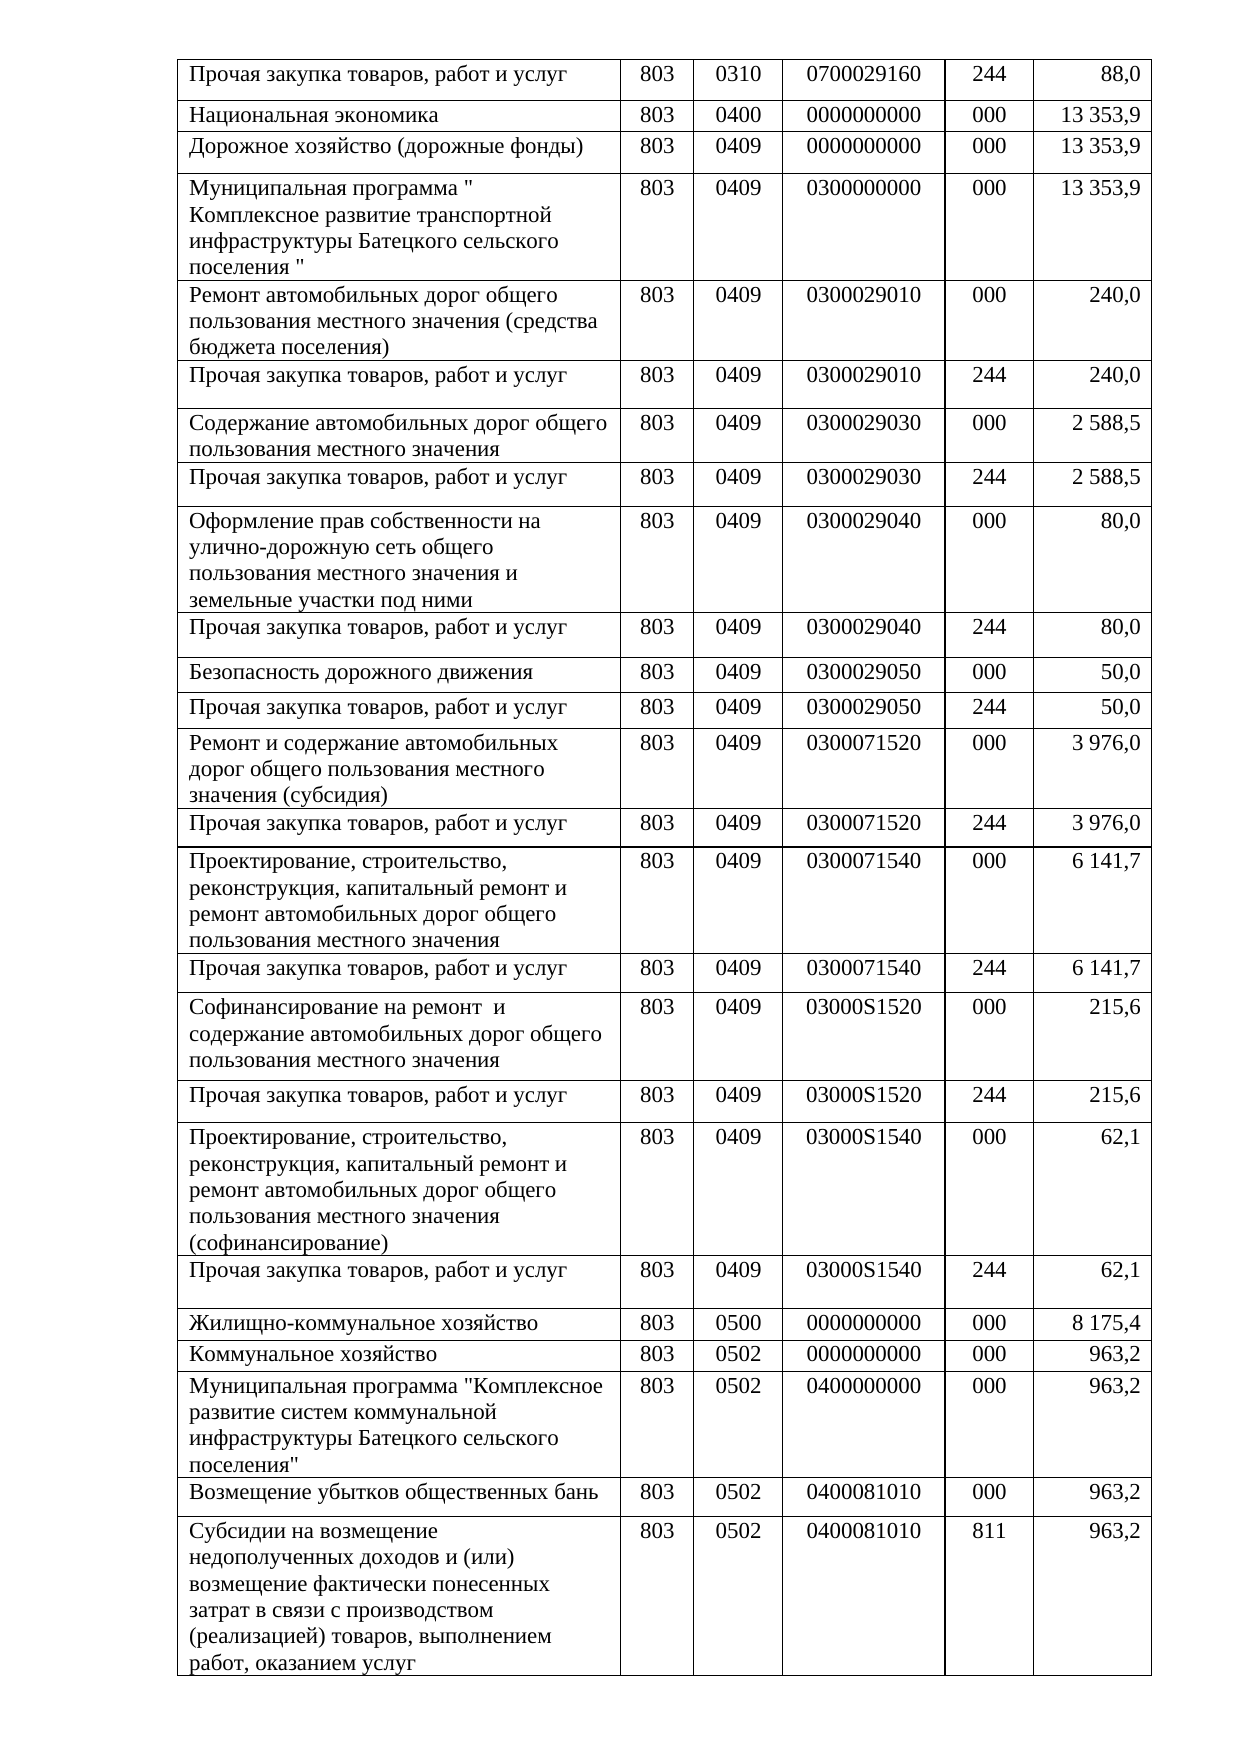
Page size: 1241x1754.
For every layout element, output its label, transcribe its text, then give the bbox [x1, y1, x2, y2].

table_cell 244 [946, 1081, 1033, 1122]
table_cell 803 [621, 132, 693, 173]
table_cell 0409 [694, 463, 782, 506]
table_cell 000 [946, 1372, 1033, 1477]
table_cell 0300029010 [783, 281, 944, 360]
table_cell 0300029050 [783, 658, 944, 692]
table_cell 3 976,0 [1034, 809, 1151, 846]
table_cell 0300029040 [783, 507, 944, 612]
table_cell 803 [621, 954, 693, 992]
table_cell 963,2 [1034, 1341, 1151, 1371]
table_cell Дорожное хозяйство (дорожные фонды) [178, 132, 620, 173]
table_cell 0409 [694, 693, 782, 728]
table_cell 0409 [694, 1081, 782, 1122]
table_cell 2 588,5 [1034, 409, 1151, 462]
table_cell 803 [621, 993, 693, 1080]
table_cell 0500 [694, 1309, 782, 1339]
table_cell 13 353,9 [1034, 132, 1151, 173]
table_cell 963,2 [1034, 1517, 1151, 1675]
table_cell 0310 [694, 60, 782, 100]
table_cell 0000000000 [783, 101, 944, 131]
table_cell 244 [946, 809, 1033, 846]
table_cell 803 [621, 60, 693, 100]
table_cell 803 [621, 693, 693, 728]
table_cell 0000000000 [783, 1309, 944, 1339]
table_cell 0300029030 [783, 463, 944, 506]
table_cell 03000S1520 [783, 993, 944, 1080]
table_cell 0300071520 [783, 729, 944, 808]
table_cell 000 [946, 1309, 1033, 1339]
table_cell 0409 [694, 1123, 782, 1255]
table_cell 3 976,0 [1034, 729, 1151, 808]
table_cell 244 [946, 361, 1033, 408]
table_cell 244 [946, 463, 1033, 506]
table_cell 000 [946, 1123, 1033, 1255]
table_cell Оформление прав собственности на улично-дорожную сеть общего пользования местного значения и земельные участки под ними [178, 507, 620, 612]
table_cell Прочая закупка товаров, работ и услуг [178, 693, 620, 728]
table_cell 0409 [694, 993, 782, 1080]
table_cell 803 [621, 1372, 693, 1477]
table_cell 803 [621, 809, 693, 846]
table_cell 0502 [694, 1517, 782, 1675]
table_cell 803 [621, 1256, 693, 1308]
table_cell Прочая закупка товаров, работ и услуг [178, 954, 620, 992]
table_cell 0300000000 [783, 174, 944, 280]
table_cell 963,2 [1034, 1478, 1151, 1516]
table_cell 0502 [694, 1341, 782, 1371]
table_cell 803 [621, 1081, 693, 1122]
table_cell 000 [946, 507, 1033, 612]
table_cell 0300071540 [783, 954, 944, 992]
table_cell 50,0 [1034, 658, 1151, 692]
table_cell 2 588,5 [1034, 463, 1151, 506]
table_cell 803 [621, 281, 693, 360]
table_cell Софинансирование на ремонт и содержание автомобильных дорог общего пользования местного значения [178, 993, 620, 1080]
table_cell 0300029010 [783, 361, 944, 408]
table_cell 244 [946, 1256, 1033, 1308]
table_cell 000 [946, 1478, 1033, 1516]
table_cell 803 [621, 658, 693, 692]
table_cell Муниципальная программа "Комплексное развитие систем коммунальной инфраструктуры Батецкого сельского поселения" [178, 1372, 620, 1477]
table_cell 0409 [694, 409, 782, 462]
table_cell 803 [621, 1478, 693, 1516]
table_cell 803 [621, 1517, 693, 1675]
table_cell 963,2 [1034, 1372, 1151, 1477]
table_cell 811 [946, 1517, 1033, 1675]
table_cell 240,0 [1034, 361, 1151, 408]
table_cell 0409 [694, 809, 782, 846]
table_cell Ремонт и содержание автомобильных дорог общего пользования местного значения (субсидия) [178, 729, 620, 808]
table_cell Ремонт автомобильных дорог общего пользования местного значения (средства бюджета поселения) [178, 281, 620, 360]
table_cell Прочая закупка товаров, работ и услуг [178, 1081, 620, 1122]
table_cell 244 [946, 613, 1033, 657]
table_cell 000 [946, 281, 1033, 360]
table_cell 88,0 [1034, 60, 1151, 100]
table_cell 803 [621, 174, 693, 280]
table_cell Прочая закупка товаров, работ и услуг [178, 1256, 620, 1308]
table_cell Прочая закупка товаров, работ и услуг [178, 361, 620, 408]
table_cell 0409 [694, 132, 782, 173]
table_cell 244 [946, 60, 1033, 100]
table_cell 244 [946, 954, 1033, 992]
table_cell 0300029030 [783, 409, 944, 462]
table_cell 62,1 [1034, 1256, 1151, 1308]
table_cell 000 [946, 174, 1033, 280]
table_cell 0000000000 [783, 1341, 944, 1371]
table_cell Прочая закупка товаров, работ и услуг [178, 613, 620, 657]
table_cell 000 [946, 729, 1033, 808]
table_cell Жилищно-коммунальное хозяйство [178, 1309, 620, 1339]
table_cell 803 [621, 1309, 693, 1339]
table_cell 0409 [694, 658, 782, 692]
table_cell 215,6 [1034, 993, 1151, 1080]
table_cell Проектирование, строительство, реконструкция, капитальный ремонт и ремонт автомобильных дорог общего пользования местного значения [178, 848, 620, 953]
table_cell 0409 [694, 361, 782, 408]
table_cell 0409 [694, 1256, 782, 1308]
table_cell 803 [621, 101, 693, 131]
table_cell 6 141,7 [1034, 848, 1151, 953]
table_cell Возмещение убытков общественных бань [178, 1478, 620, 1516]
table_cell 215,6 [1034, 1081, 1151, 1122]
table_cell 244 [946, 693, 1033, 728]
table_cell 0409 [694, 613, 782, 657]
table_cell 0700029160 [783, 60, 944, 100]
table_cell 0300071520 [783, 809, 944, 846]
table_cell 0502 [694, 1372, 782, 1477]
table_cell 000 [946, 993, 1033, 1080]
table_cell 0300029040 [783, 613, 944, 657]
table_cell 03000S1540 [783, 1256, 944, 1308]
table_cell 803 [621, 729, 693, 808]
table_cell 0409 [694, 848, 782, 953]
table_cell 0400081010 [783, 1478, 944, 1516]
table_cell 6 141,7 [1034, 954, 1151, 992]
table_cell 803 [621, 613, 693, 657]
table_cell Коммунальное хозяйство [178, 1341, 620, 1371]
table_cell Прочая закупка товаров, работ и услуг [178, 809, 620, 846]
table_cell 803 [621, 463, 693, 506]
table_cell 0409 [694, 954, 782, 992]
table_cell 03000S1540 [783, 1123, 944, 1255]
table_cell Прочая закупка товаров, работ и услуг [178, 463, 620, 506]
table_cell 0502 [694, 1478, 782, 1516]
table_cell 000 [946, 658, 1033, 692]
table_cell 03000S1520 [783, 1081, 944, 1122]
table_cell Национальная экономика [178, 101, 620, 131]
table_cell 000 [946, 101, 1033, 131]
table_cell 0300071540 [783, 848, 944, 953]
table_cell 000 [946, 1341, 1033, 1371]
table_cell Проектирование, строительство, реконструкция, капитальный ремонт и ремонт автомобильных дорог общего пользования местного значения (софинансирование) [178, 1123, 620, 1255]
table_cell 803 [621, 1123, 693, 1255]
table_cell Субсидии на возмещение недополученных доходов и (или) возмещение фактически понесенных затрат в связи с производством (реализацией) товаров, выполнением работ, оказанием услуг [178, 1517, 620, 1675]
table_cell 0400000000 [783, 1372, 944, 1477]
table_cell 0000000000 [783, 132, 944, 173]
table_cell 0409 [694, 281, 782, 360]
table_cell 62,1 [1034, 1123, 1151, 1255]
table_cell 803 [621, 507, 693, 612]
table_cell 000 [946, 409, 1033, 462]
table_cell 8 175,4 [1034, 1309, 1151, 1339]
table_cell 0300029050 [783, 693, 944, 728]
table_cell 0400 [694, 101, 782, 131]
table_cell 0409 [694, 729, 782, 808]
table_cell Содержание автомобильных дорог общего пользования местного значения [178, 409, 620, 462]
table_cell 000 [946, 132, 1033, 173]
table_cell 13 353,9 [1034, 101, 1151, 131]
table_cell Безопасность дорожного движения [178, 658, 620, 692]
table_cell 803 [621, 409, 693, 462]
table_cell 13 353,9 [1034, 174, 1151, 280]
table_cell 80,0 [1034, 613, 1151, 657]
table_cell 803 [621, 361, 693, 408]
table_cell 000 [946, 848, 1033, 953]
table_cell 0400081010 [783, 1517, 944, 1675]
table_cell 803 [621, 1341, 693, 1371]
table_cell 50,0 [1034, 693, 1151, 728]
table_cell 803 [621, 848, 693, 953]
table_cell 240,0 [1034, 281, 1151, 360]
table_cell 80,0 [1034, 507, 1151, 612]
table_cell 0409 [694, 174, 782, 280]
table_cell Муниципальная программа " Комплексное развитие транспортной инфраструктуры Батецкого сельского поселения " [178, 174, 620, 280]
table_cell 0409 [694, 507, 782, 612]
table_cell Прочая закупка товаров, работ и услуг [178, 60, 620, 100]
